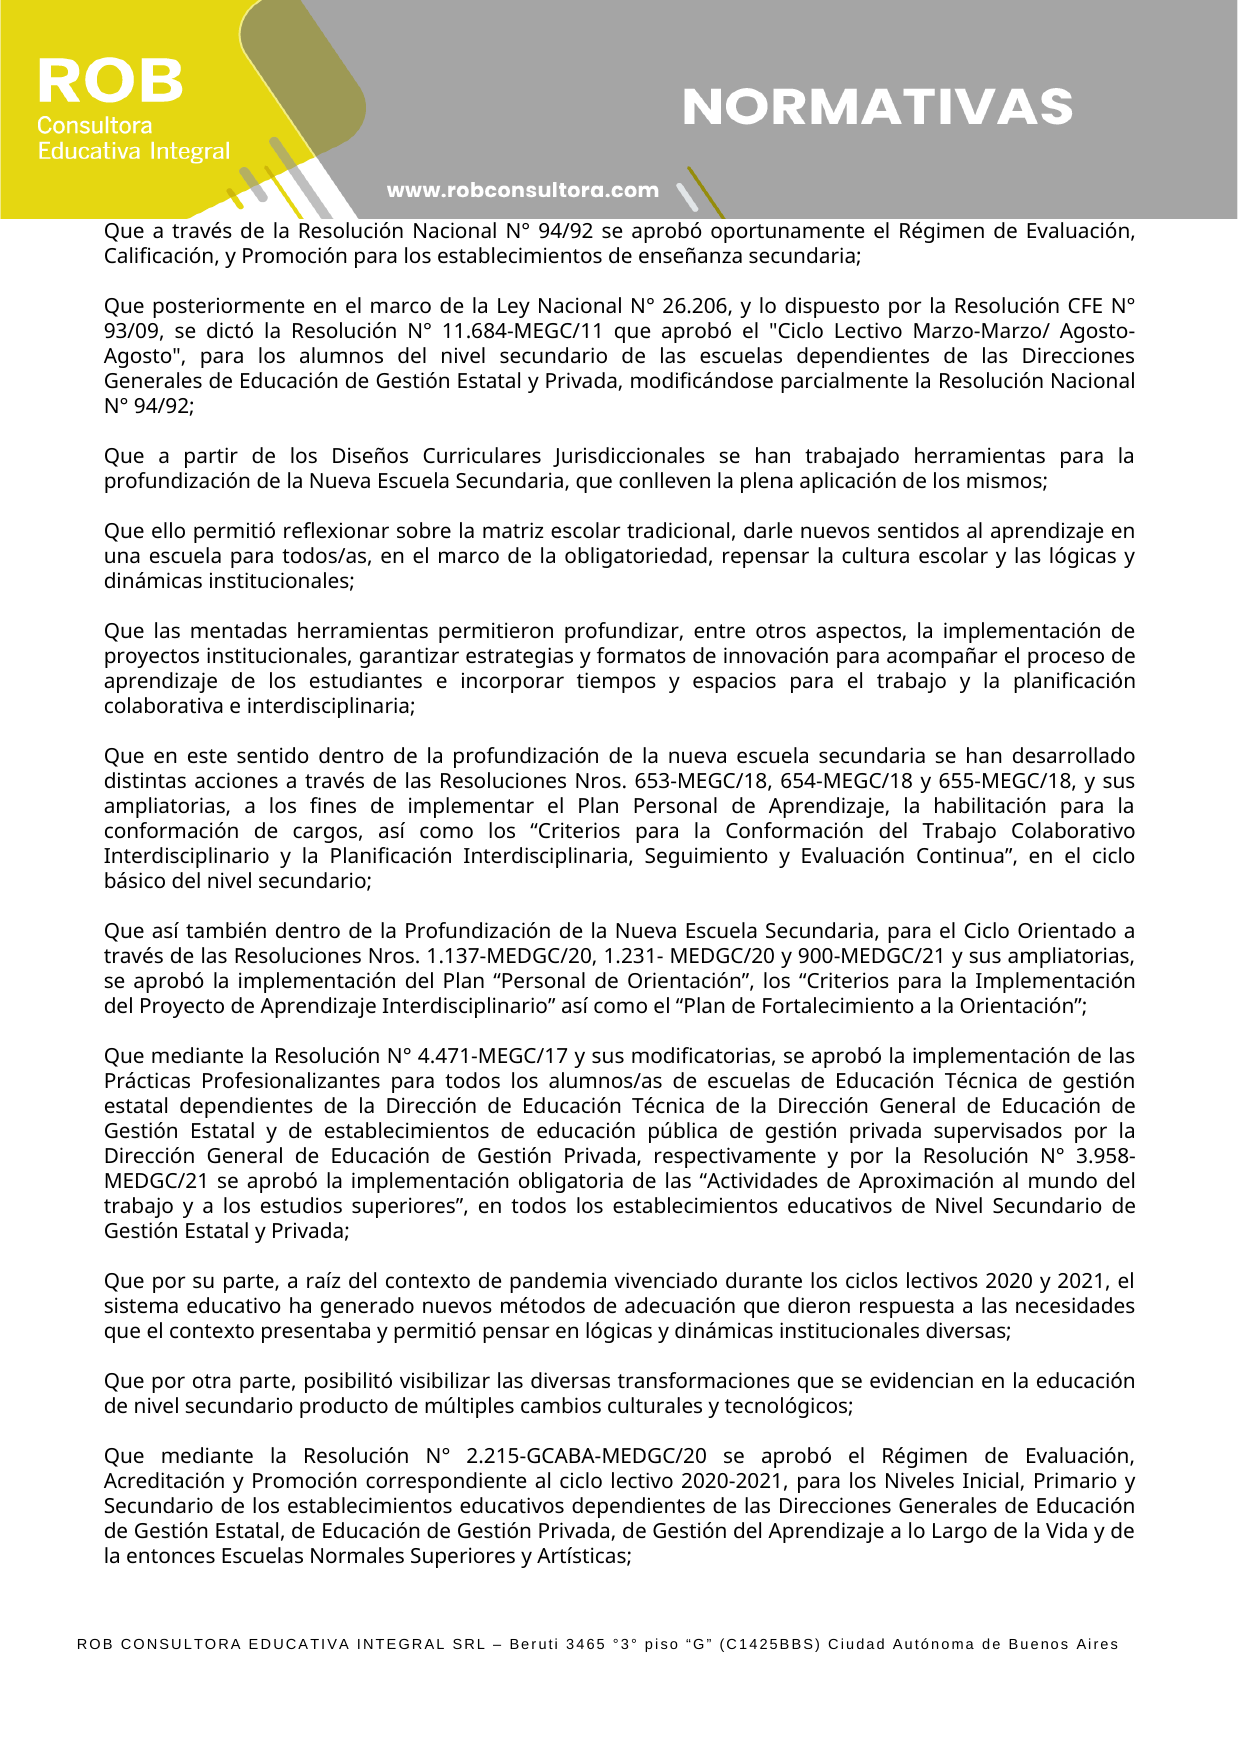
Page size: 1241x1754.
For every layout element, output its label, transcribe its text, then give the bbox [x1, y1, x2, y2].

text Que ello permitió reflexionar sobre la matriz escolar tradicional, darle nuevos sentidos al aprendizaje en una escuela para todos/as, en el marco de la obligatoriedad, repensar la cultura escolar y las lógicas y dinámicas institucionales; [103, 519, 1137, 594]
text Que a través de la Resolución Nacional N° 94/92 se aprobó oportunamente el Régimen de Evaluación, Calificación, y Promoción para los establecimientos de enseñanza secundaria; [103, 219, 1137, 269]
text Que por otra parte, posibilitó visibilizar las diversas transformaciones que se evidencian en la educación de nivel secundario producto de múltiples cambios culturales y tecnológicos; [103, 1369, 1137, 1419]
text Que mediante la Resolución N° 2.215-GCABA-MEDGC/20 se aprobó el Régimen de Evaluación, Acreditación y Promoción correspondiente al ciclo lectivo 2020-2021, para los Niveles Inicial, Primario y Secundario de los establecimientos educativos dependientes de las Direcciones Generales de Educación de Gestión Estatal, de Educación de Gestión Privada, de Gestión del Aprendizaje a lo Largo de la Vida y de la entonces Escuelas Normales Superiores y Artísticas; [103, 1444, 1137, 1569]
text Que a partir de los Diseños Curriculares Jurisdiccionales se han trabajado herramientas para la profundización de la Nueva Escuela Secundaria, que conlleven la plena aplicación de los mismos; [103, 444, 1137, 494]
text Que posteriormente en el marco de la Ley Nacional N° 26.206, y lo dispuesto por la Resolución CFE N° 93/09, se dictó la Resolución N° 11.684-MEGC/11 que aprobó el "Ciclo Lectivo Marzo-Marzo/ Agosto-Agosto", para los alumnos del nivel secundario de las escuelas dependientes de las Direcciones Generales de Educación de Gestión Estatal y Privada, modificándose parcialmente la Resolución Nacional N° 94/92; [103, 294, 1137, 419]
picture [0, 0, 1238, 219]
text Que en este sentido dentro de la profundización de la nueva escuela secundaria se han desarrollado distintas acciones a través de las Resoluciones Nros. 653-MEGC/18, 654-MEGC/18 y 655-MEGC/18, y sus ampliatorias, a los fines de implementar el Plan Personal de Aprendizaje, la habilitación para la conformación de cargos, así como los “Criterios para la Conformación del Trabajo Colaborativo Interdisciplinario y la Planificación Interdisciplinaria, Seguimiento y Evaluación Continua”, en el ciclo básico del nivel secundario; [103, 744, 1137, 894]
text Que las mentadas herramientas permitieron profundizar, entre otros aspectos, la implementación de proyectos institucionales, garantizar estrategias y formatos de innovación para acompañar el proceso de aprendizaje de los estudiantes e incorporar tiempos y espacios para el trabajo y la planificación colaborativa e interdisciplinaria; [103, 619, 1137, 719]
text Que por su parte, a raíz del contexto de pandemia vivenciado durante los ciclos lectivos 2020 y 2021, el sistema educativo ha generado nuevos métodos de adecuación que dieron respuesta a las necesidades que el contexto presentaba y permitió pensar en lógicas y dinámicas institucionales diversas; [103, 1269, 1137, 1344]
text Que así también dentro de la Profundización de la Nueva Escuela Secundaria, para el Ciclo Orientado a través de las Resoluciones Nros. 1.137-MEDGC/20, 1.231- MEDGC/20 y 900-MEDGC/21 y sus ampliatorias, se aprobó la implementación del Plan “Personal de Orientación”, los “Criterios para la Implementación del Proyecto de Aprendizaje Interdisciplinario” así como el “Plan de Fortalecimiento a la Orientación”; [103, 919, 1137, 1019]
text Que mediante la Resolución N° 4.471-MEGC/17 y sus modificatorias, se aprobó la implementación de las Prácticas Profesionalizantes para todos los alumnos/as de escuelas de Educación Técnica de gestión estatal dependientes de la Dirección de Educación Técnica de la Dirección General de Educación de Gestión Estatal y de establecimientos de educación pública de gestión privada supervisados por la Dirección General de Educación de Gestión Privada, respectivamente y por la Resolución N° 3.958-MEDGC/21 se aprobó la implementación obligatoria de las “Actividades de Aproximación al mundo del trabajo y a los estudios superiores”, en todos los establecimientos educativos de Nivel Secundario de Gestión Estatal y Privada; [103, 1044, 1137, 1244]
